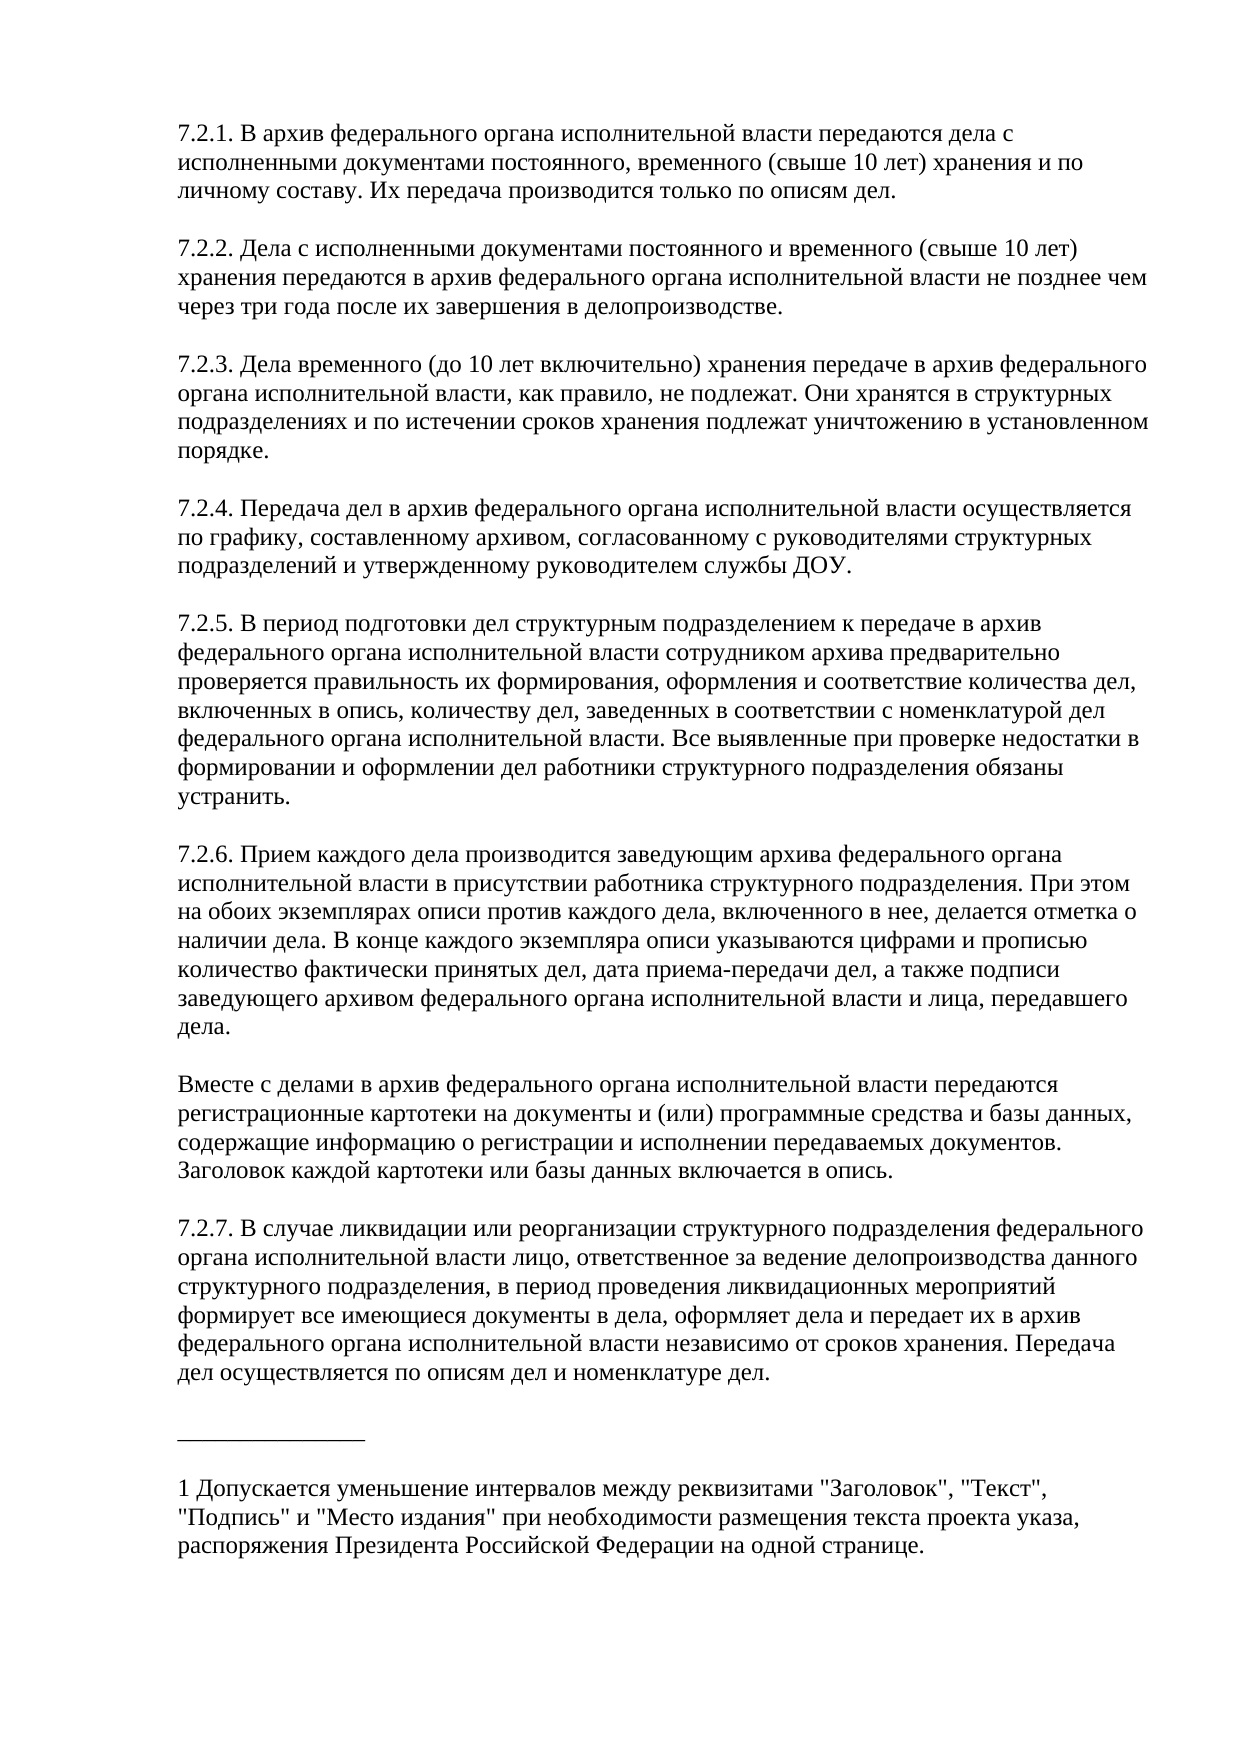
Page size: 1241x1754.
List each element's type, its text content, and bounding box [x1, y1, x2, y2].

text 7.2.6. Прием каждого дела производится заведующим архива федерального органа исполнительной власти в присутствии работника структурного подразделения. При этом на обоих экземплярах описи против каждого дела, включенного в нее, делается отметка о наличии дела. В конце каждого экземпляра описи указываются цифрами и прописью количество фактически принятых дел, дата приема-передачи дел, а также подписи заведующего архивом федерального органа исполнительной власти и лица, передавшего дела. [177, 839, 1152, 1040]
text 7.2.7. В случае ликвидации или реорганизации структурного подразделения федерального органа исполнительной власти лицо, ответственное за ведение делопроизводства данного структурного подразделения, в период проведения ликвидационных мероприятий формирует все имеющиеся документы в дела, оформляет дела и передает их в архив федерального органа исполнительной власти независимо от сроков хранения. Передача дел осуществляется по описям дел и номенклатуре дел. [177, 1213, 1152, 1386]
text 7.2.4. Передача дел в архив федерального органа исполнительной власти осуществляется по графику, составленному архивом, согласованному с руководителями структурных подразделений и утвержденному руководителем службы ДОУ. [177, 493, 1152, 579]
text 7.2.3. Дела временного (до 10 лет включительно) хранения передаче в архив федерального органа исполнительной власти, как правило, не подлежат. Они хранятся в структурных подразделениях и по истечении сроков хранения подлежат уничтожению в установленном порядке. [177, 349, 1152, 464]
text 7.2.5. В период подготовки дел структурным подразделением к передаче в архив федерального органа исполнительной власти сотрудником архива предварительно проверяется правильность их формирования, оформления и соответствие количества дел, включенных в опись, количеству дел, заведенных в соответствии с номенклатурой дел федерального органа исполнительной власти. Все выявленные при проверке недостатки в формировании и оформлении дел работники структурного подразделения обязаны устранить. [177, 608, 1152, 810]
text _______________ [177, 1415, 1152, 1444]
text Вместе с делами в архив федерального органа исполнительной власти передаются регистрационные картотеки на документы и (или) программные средства и базы данных, содержащие информацию о регистрации и исполнении передаваемых документов. Заголовок каждой картотеки или базы данных включается в опись. [177, 1069, 1152, 1184]
text 7.2.1. В архив федерального органа исполнительной власти передаются дела с исполненными документами постоянного, временного (свыше 10 лет) хранения и по личному составу. Их передача производится только по описям дел. [177, 118, 1152, 204]
text 7.2.2. Дела с исполненными документами постоянного и временного (свыше 10 лет) хранения передаются в архив федерального органа исполнительной власти не позднее чем через три года после их завершения в делопроизводстве. [177, 233, 1152, 320]
text 1 Допускается уменьшение интервалов между реквизитами "Заголовок", "Текст", "Подпись" и "Место издания" при необходимости размещения текста проекта указа, распоряжения Президента Российской Федерации на одной странице. [177, 1473, 1152, 1559]
